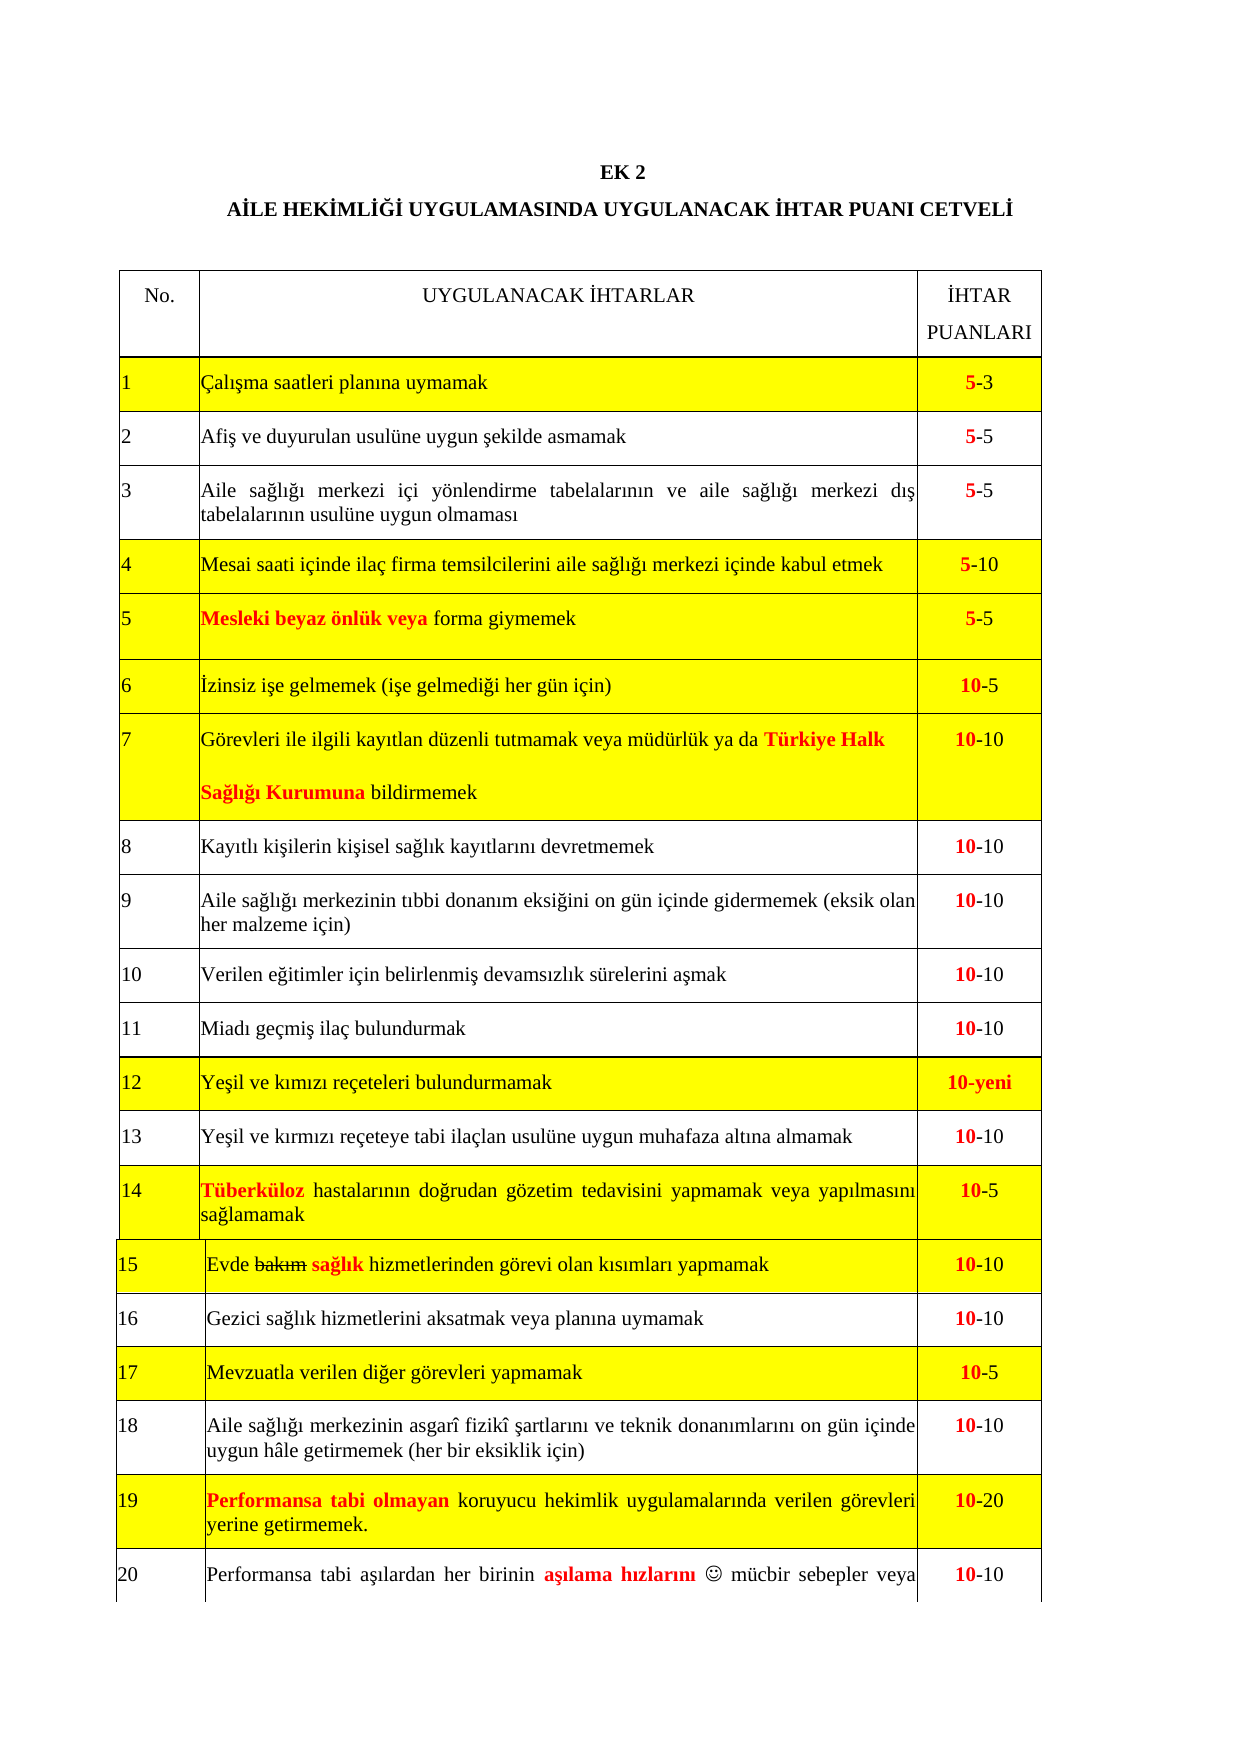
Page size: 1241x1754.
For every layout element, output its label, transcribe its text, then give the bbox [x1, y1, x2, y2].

table_cell Yeşil ve kımızı reçeteleri bulundurmamak [200, 1058, 917, 1110]
table_cell 10-20 [918, 1475, 1041, 1548]
table_cell 5-5 [918, 412, 1041, 464]
table_cell 1 [120, 358, 199, 411]
table_cell Çalışma saatleri planına uymamak [200, 358, 917, 411]
table_cell Performansa tabi olmayan koruyucu hekimlik uygulamalarında verilen görevleri yerine getirmemek. [206, 1475, 917, 1548]
table_cell 5-3 [918, 358, 1041, 411]
table_cell 12 [120, 1058, 199, 1110]
table_cell Mevzuatla verilen diğer görevleri yapmamak [206, 1347, 917, 1400]
table_cell 10-10 [918, 1003, 1041, 1056]
table_cell 7 [120, 714, 199, 820]
table_cell 10-10 [918, 1294, 1041, 1346]
table_cell 10-10 [918, 1401, 1041, 1474]
table_cell 3 [120, 466, 199, 539]
table_cell 13 [120, 1111, 199, 1164]
table_cell 5-5 [918, 594, 1041, 659]
table_cell 14 [120, 1166, 199, 1239]
table_cell 10-yeni [918, 1058, 1041, 1110]
table_cell Yeşil ve kırmızı reçeteye tabi ilaçlan usulüne uygun muhafaza altına almamak [200, 1111, 917, 1164]
table_cell 5-10 [918, 540, 1041, 593]
table_cell 8 [120, 821, 199, 874]
table_cell 6 [120, 660, 199, 713]
table_cell Aile sağlığı merkezi içi yönlendirme tabelalarının ve aile sağlığı merkezi dış tabelalarının usulüne uygun olmaması [200, 466, 917, 539]
table_cell 10-10 [918, 875, 1041, 948]
table_cell Afiş ve duyurulan usulüne uygun şekilde asmamak [200, 412, 917, 464]
table_header No. [120, 271, 199, 356]
table_cell 2 [120, 412, 199, 464]
table_cell 10-10 [918, 949, 1041, 1002]
table_cell Kayıtlı kişilerin kişisel sağlık kayıtlarını devretmemek [200, 821, 917, 874]
table_cell 10 [120, 949, 199, 1002]
table_cell 17 [117, 1347, 205, 1400]
table_cell Aile sağlığı merkezinin tıbbi donanım eksiğini on gün içinde gidermemek (eksik olan her malzeme için) [200, 875, 917, 948]
table_header İHTAR PUANLARI [918, 271, 1041, 356]
table_cell 10-5 [918, 1347, 1041, 1400]
table_cell Görevleri ile ilgili kayıtlan düzenli tutmamak veya müdürlük ya da Türkiye Halk [200, 714, 917, 767]
table_cell 10-10 [918, 1549, 1041, 1602]
table_cell 10-10 [918, 1111, 1041, 1164]
text AİLE HEKİMLİĞİ UYGULAMASINDA UYGULANACAK İHTAR PUANI CETVELİ [148, 197, 1093, 221]
table_cell 5 [120, 594, 199, 659]
table_cell Sağlığı Kurumuna bildirmemek [200, 767, 917, 820]
table_cell 19 [117, 1475, 205, 1548]
text EK 2 [148, 160, 1093, 184]
table_cell 10-10 [918, 821, 1041, 874]
table_cell Gezici sağlık hizmetlerini aksatmak veya planına uymamak [206, 1294, 917, 1346]
table_cell 4 [120, 540, 199, 593]
table_cell 9 [120, 875, 199, 948]
table_cell Verilen eğitimler için belirlenmiş devamsızlık sürelerini aşmak [200, 949, 917, 1002]
table_cell 10-5 [918, 1166, 1041, 1239]
table_cell İzinsiz işe gelmemek (işe gelmediği her gün için) [200, 660, 917, 713]
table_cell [206, 1549, 917, 1602]
table_cell 11 [120, 1003, 199, 1056]
table_cell Evde bakım sağlık hizmetlerinden görevi olan kısımları yapmamak [206, 1240, 917, 1292]
table_cell 18 [117, 1401, 205, 1474]
table_header UYGULANACAK İHTARLAR [200, 271, 917, 356]
table_cell Mesleki beyaz önlük veya forma giymemek [200, 594, 917, 659]
table_cell 16 [117, 1294, 205, 1346]
table_cell Aile sağlığı merkezinin asgarî fizikî şartlarını ve teknik donanımlarını on gün içinde uygun hâle getirmemek (her bir eksiklik için) [206, 1401, 917, 1474]
table_cell 10-10 [918, 1240, 1041, 1292]
table_cell 10-5 [918, 660, 1041, 713]
table_cell 10-10 [918, 714, 1041, 820]
table_cell Tüberküloz hastalarının doğrudan gözetim tedavisini yapmamak veya yapılmasını sağlamamak [200, 1166, 917, 1239]
table_cell Mesai saati içinde ilaç firma temsilcilerini aile sağlığı merkezi içinde kabul etmek [200, 540, 917, 593]
table_cell 20 [117, 1549, 205, 1602]
table_cell 5-5 [918, 466, 1041, 539]
table_cell 15 [117, 1240, 205, 1292]
table_cell Miadı geçmiş ilaç bulundurmak [200, 1003, 917, 1056]
